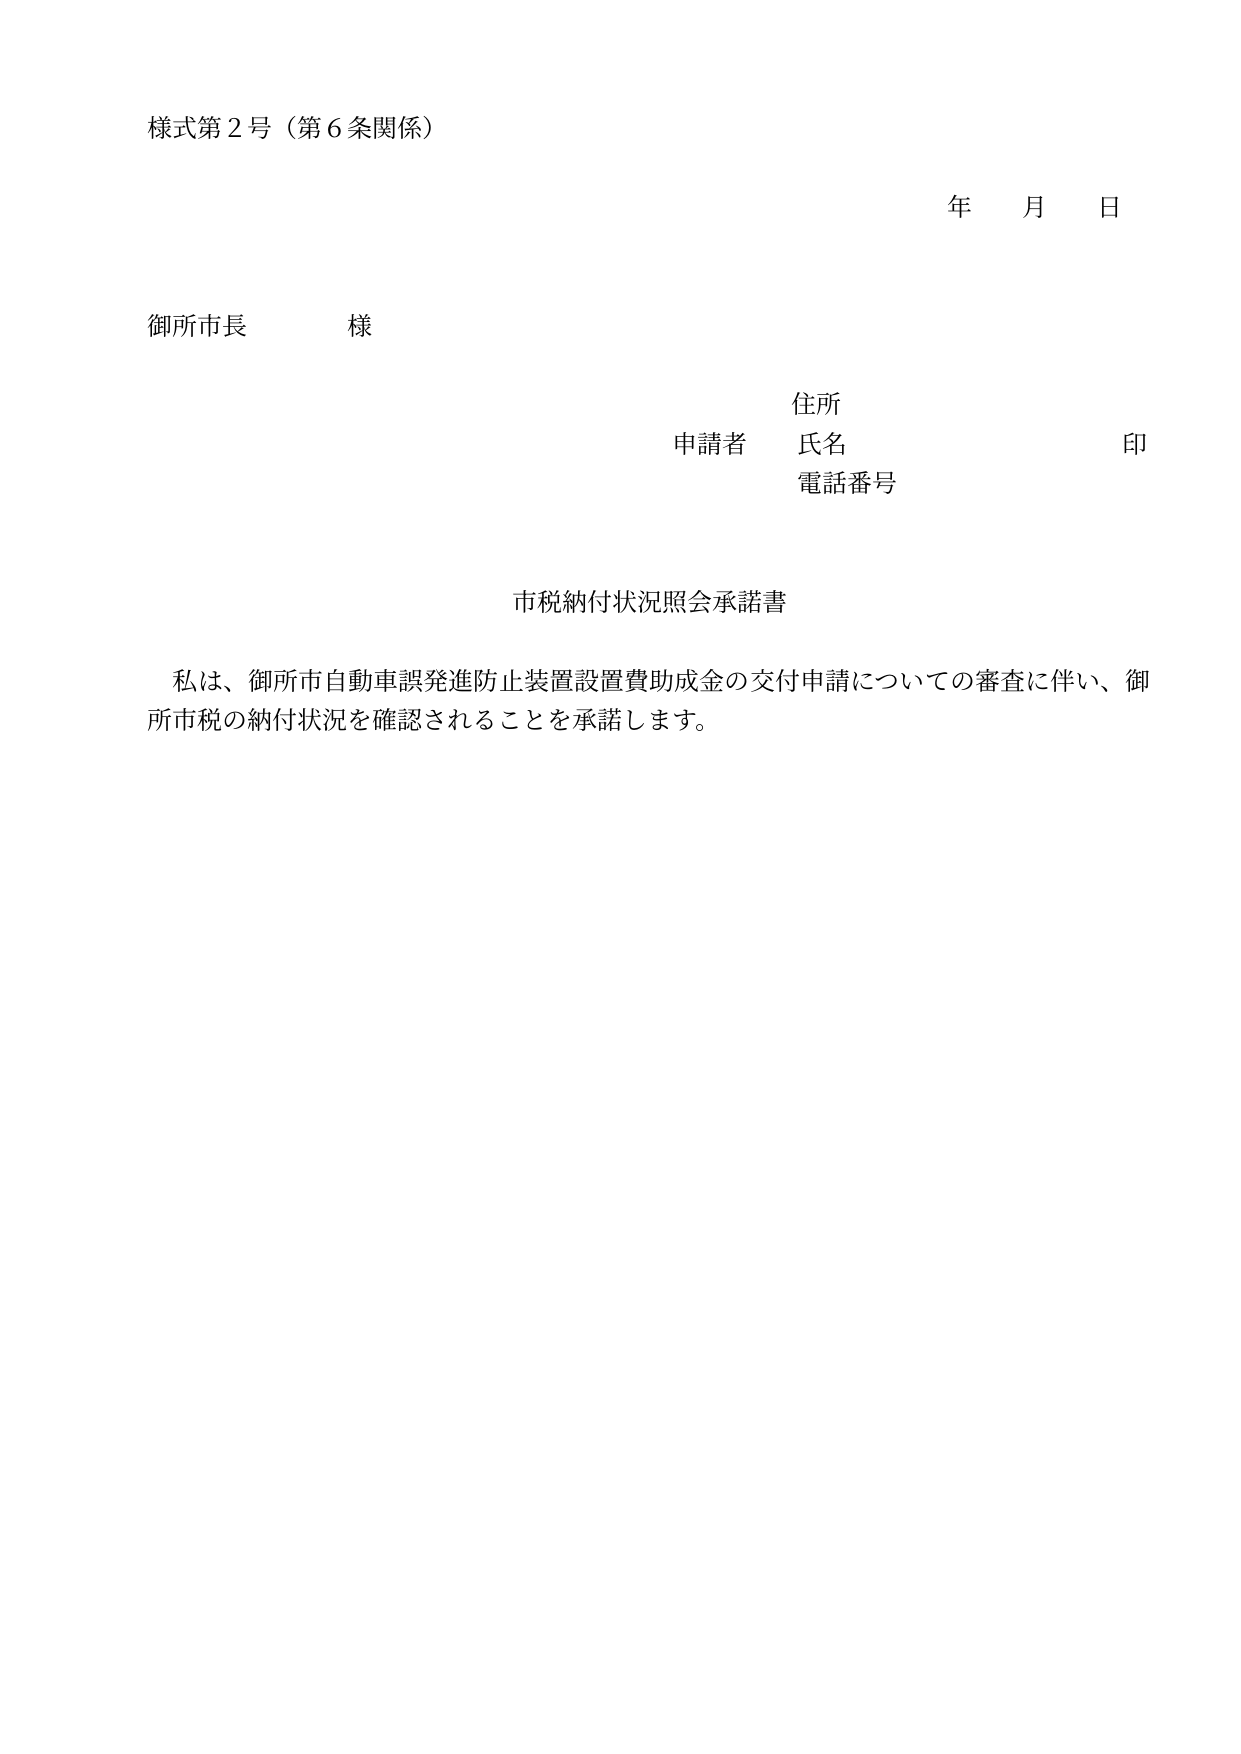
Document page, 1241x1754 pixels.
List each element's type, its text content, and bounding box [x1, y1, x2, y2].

text 私は、御所市自動車誤発進防止装置設置費助成金の交付申請についての審査に伴い、御所市税の納付状況を確認されることを承諾します。 [148, 660, 1152, 739]
text 年 月 日 [148, 186, 1152, 226]
text 電話番号 [148, 462, 1152, 502]
text 御所市長 様 [148, 304, 1152, 344]
text 住所 [148, 383, 1152, 423]
text 申請者 氏名 印 [148, 423, 1152, 462]
text 様式第２号（第６条関係） [148, 107, 1152, 147]
text 市税納付状況照会承諾書 [148, 581, 1152, 620]
